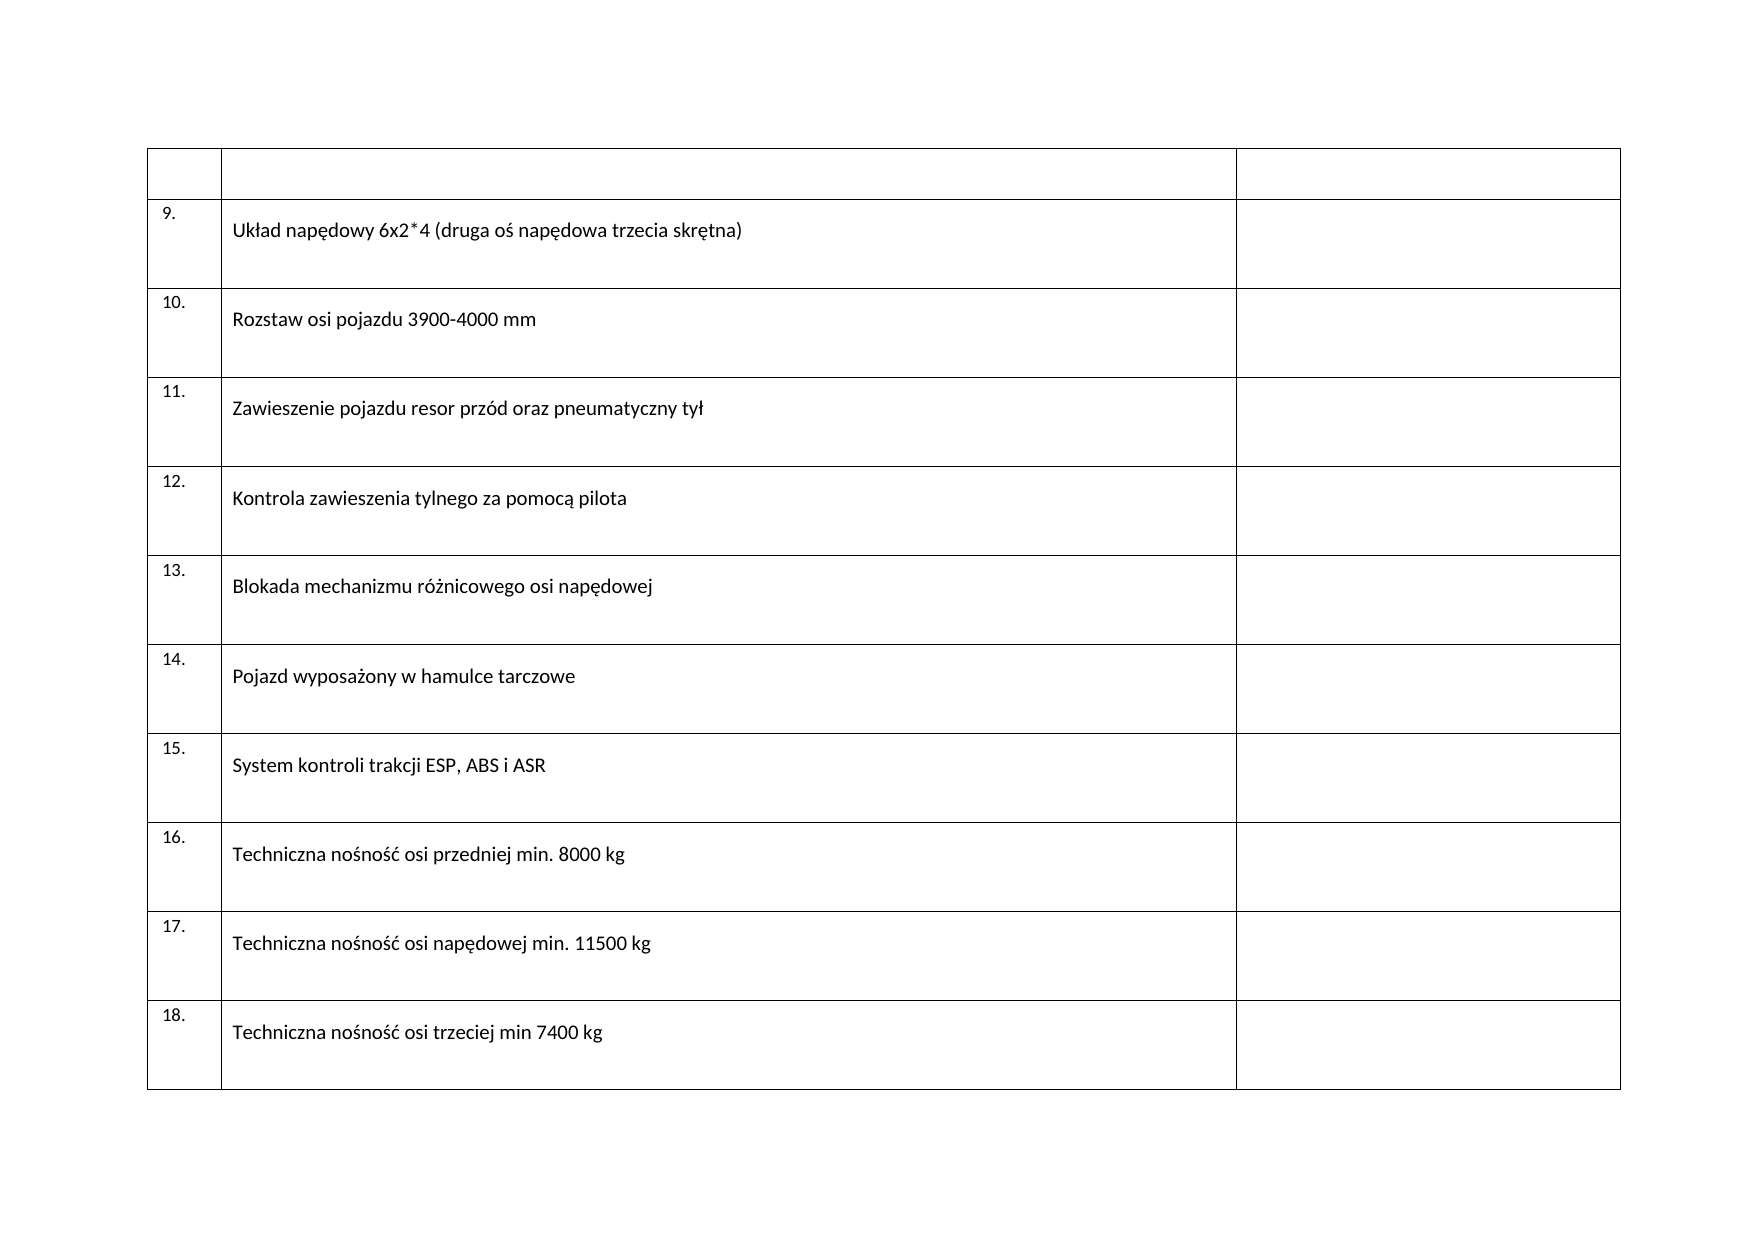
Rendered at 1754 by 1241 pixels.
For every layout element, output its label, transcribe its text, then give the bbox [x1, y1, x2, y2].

table_cell [148, 149, 221, 198]
table_cell [1237, 912, 1620, 1000]
table_cell [148, 734, 221, 822]
table_cell [1237, 734, 1620, 822]
table_cell [148, 912, 221, 1000]
table_cell Techniczna nośność osi napędowej min. 11500 kg [222, 912, 1236, 1000]
table_cell Techniczna nośność osi przedniej min. 8000 kg [222, 823, 1236, 911]
table_cell Techniczna nośność osi trzeciej min 7400 kg [222, 1001, 1236, 1089]
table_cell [222, 149, 1236, 198]
table_cell Blokada mechanizmu różnicowego osi napędowej [222, 556, 1236, 644]
table_cell [148, 289, 221, 377]
table_cell Układ napędowy 6x2*4 (druga oś napędowa trzecia skrętna) [222, 200, 1236, 288]
table_cell Rozstaw osi pojazdu 3900-4000 mm [222, 289, 1236, 377]
table_cell [148, 645, 221, 733]
table_cell [148, 823, 221, 911]
table_cell System kontroli trakcji ESP, ABS i ASR [222, 734, 1236, 822]
table_cell [1237, 556, 1620, 644]
table_cell [148, 556, 221, 644]
table_cell [148, 1001, 221, 1089]
table_cell [1237, 289, 1620, 377]
table_cell Kontrola zawieszenia tylnego za pomocą pilota [222, 467, 1236, 555]
table_cell [148, 200, 221, 288]
table_cell [148, 467, 221, 555]
table_cell Pojazd wyposażony w hamulce tarczowe [222, 645, 1236, 733]
table_cell [1237, 823, 1620, 911]
table_cell Zawieszenie pojazdu resor przód oraz pneumatyczny tył [222, 378, 1236, 466]
table_cell [1237, 1001, 1620, 1089]
table_cell [1237, 645, 1620, 733]
table_cell [148, 378, 221, 466]
table_cell [1237, 378, 1620, 466]
table_cell [1237, 200, 1620, 288]
table_cell [1237, 149, 1620, 198]
table_cell [1237, 467, 1620, 555]
